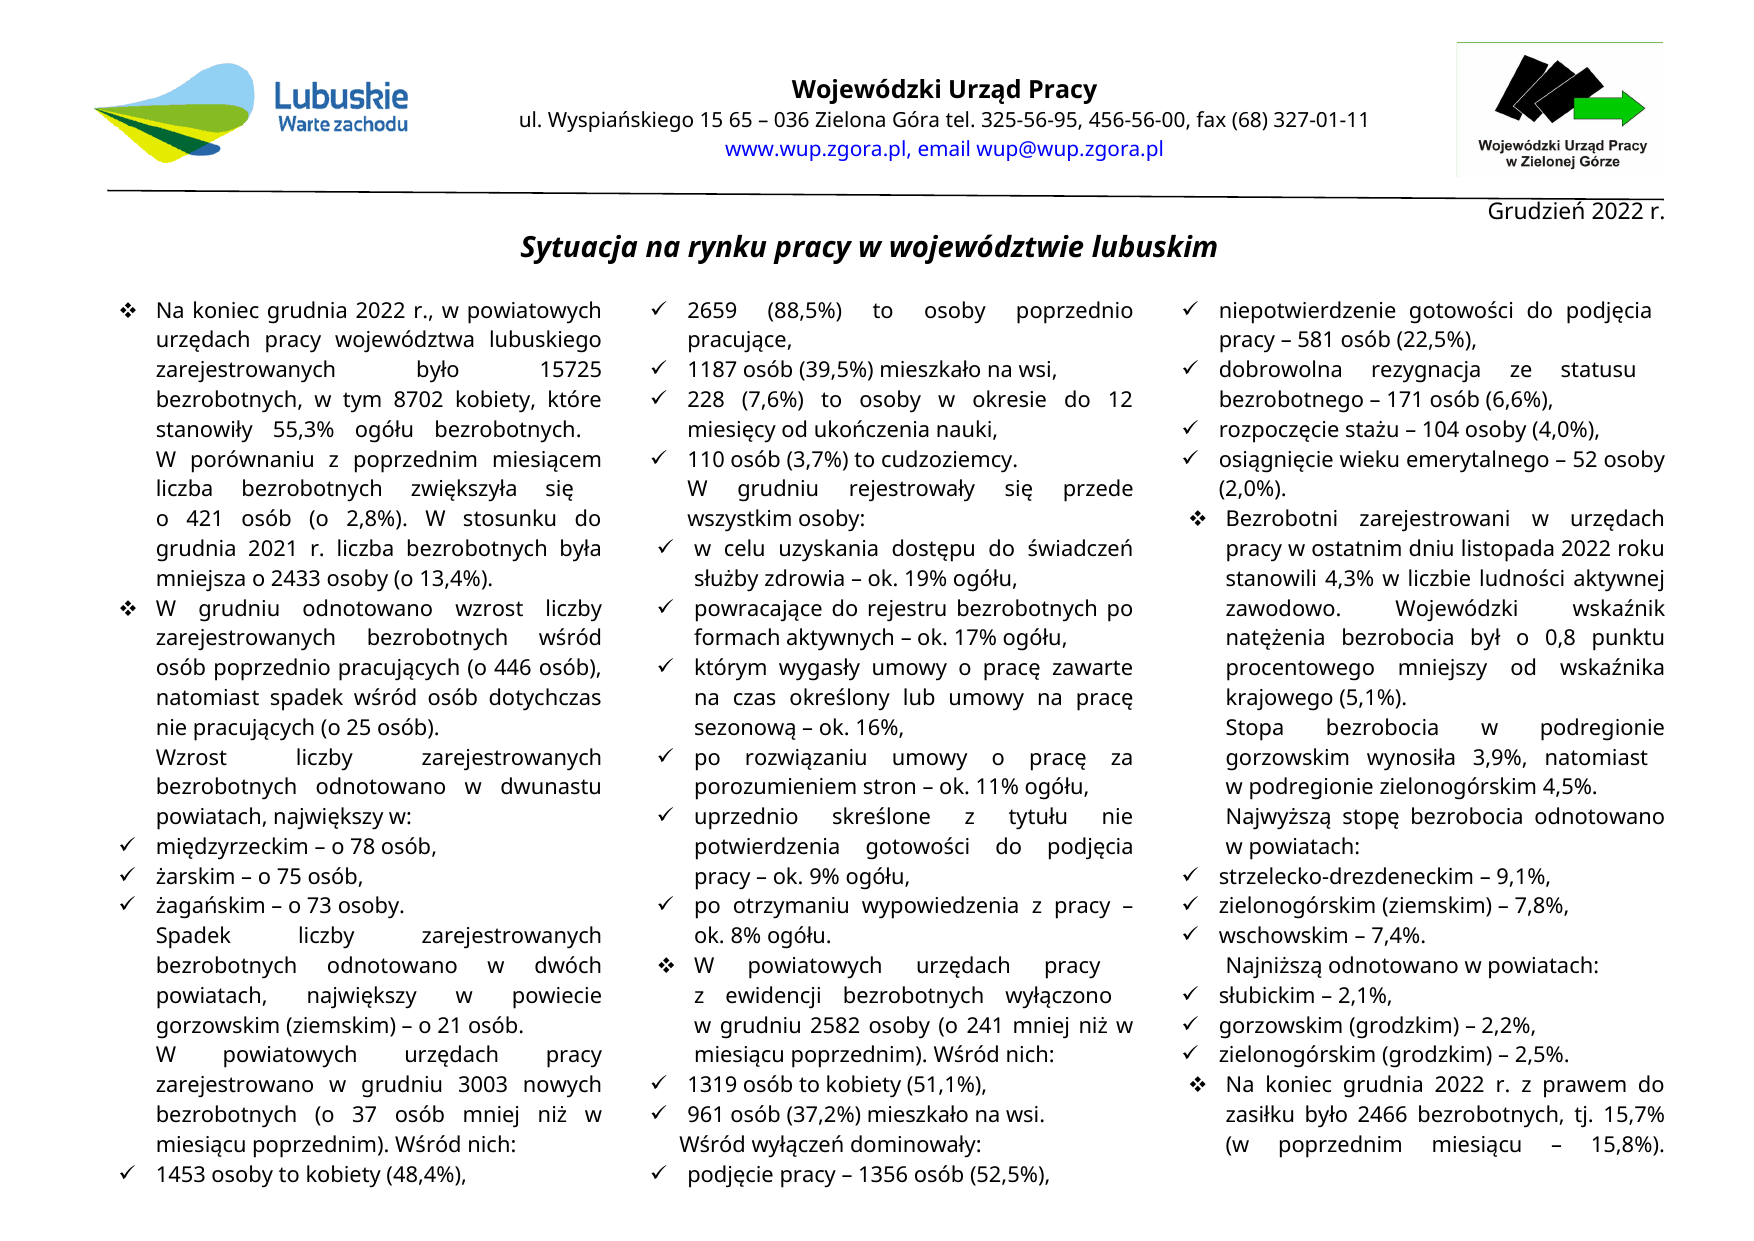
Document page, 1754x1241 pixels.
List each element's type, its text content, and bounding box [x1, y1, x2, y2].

list W grudniu odnotowano wzrost liczby zarejestrowanych bezrobotnych wśród osób poprzednio pracujących (o 446 osób), natomiast spadek wśród osób dotychczas nie pracujących (o 25 osób). [118, 592, 602, 741]
list po otrzymaniu wypowiedzenia z pracy – ok. 8% ogółu. [656, 890, 1134, 950]
list wschowskim – 7,4%. [1181, 920, 1665, 950]
text Stopa bezrobocia w podregionie gorzowskim wynosiła 3,9%, natomiast w podregionie zielonogórskim 4,5%. [1225, 712, 1665, 801]
list uprzednio skreślone z tytułu nie potwierdzenia gotowości do podjęcia pracy – ok. 9% ogółu, [656, 801, 1134, 890]
list Bezrobotni zarejestrowani w urzędach pracy w ostatnim dniu listopada 2022 roku stanowili 4,3% w liczbie ludności aktywnej zawodowo. Wojewódzki wskaźnik natężenia bezrobocia był o 0,8 punktu procentowego mniejszy od wskaźnika krajowego (5,1%). [1188, 503, 1665, 712]
text Najwyższą stopę bezrobocia odnotowano w powiatach: [1225, 801, 1665, 861]
text W grudniu rejestrowały się przede wszystkim osoby: [687, 473, 1134, 533]
list podjęcie pracy – 1356 osób (52,5%), [649, 1158, 1134, 1188]
list powracające do rejestru bezrobotnych po formach aktywnych – ok. 17% ogółu, [656, 592, 1134, 652]
list dobrowolna rezygnacja ze statusu bezrobotnego – 171 osób (6,6%), [1181, 354, 1665, 414]
list W powiatowych urzędach pracy z ewidencji bezrobotnych wyłączono w grudniu 2582 osoby (o 241 mniej niż w miesiącu poprzednim). Wśród nich: [656, 950, 1134, 1069]
list zielonogórskim (ziemskim) – 7,8%, [1181, 890, 1665, 920]
list 228 (7,6%) to osoby w okresie do 12 miesięcy od ukończenia nauki, [649, 384, 1134, 443]
list międzyrzeckim – o 78 osób, [118, 831, 602, 861]
list strzelecko-drezdeneckim – 9,1%, [1181, 861, 1665, 890]
list żarskim – o 75 osób, [118, 861, 602, 890]
list 2659 (88,5%) to osoby poprzednio pracujące, [649, 294, 1134, 354]
text Spadek liczby zarejestrowanych bezrobotnych odnotowano w dwóch powiatach, największy w powiecie gorzowskim (ziemskim) – o 21 osób. [156, 920, 602, 1039]
list żagańskim – o 73 osoby. [118, 890, 602, 920]
picture [70, 42, 445, 180]
list niepotwierdzenie gotowości do podjęcia pracy – 581 osób (22,5%), [1181, 294, 1665, 354]
list osiągnięcie wieku emerytalnego – 52 osoby (2,0%). [1181, 443, 1665, 503]
list gorzowskim (grodzkim) – 2,2%, [1181, 1009, 1665, 1039]
list 110 osób (3,7%) to cudzoziemcy. [649, 443, 1134, 473]
list 1453 osoby to kobiety (48,4%), [118, 1158, 602, 1188]
text W powiatowych urzędach pracy zarejestrowano w grudniu 3003 nowych bezrobotnych (o 37 osób mniej niż w miesiącu poprzednim). Wśród nich: [156, 1039, 602, 1158]
list w celu uzyskania dostępu do świadczeń służby zdrowia – ok. 19% ogółu, [656, 533, 1134, 592]
list 961 osób (37,2%) mieszkało na wsi. [649, 1099, 1134, 1129]
list którym wygasły umowy o pracę zawarte na czas określony lub umowy na pracę sezonową – ok. 16%, [656, 652, 1134, 741]
list 1187 osób (39,5%) mieszkało na wsi, [649, 354, 1134, 384]
list rozpoczęcie stażu – 104 osoby (4,0%), [1181, 414, 1665, 443]
subtitle Sytuacja na rynku pracy w województwie lubuskim [428, 226, 1314, 266]
list Na koniec grudnia 2022 r., w powiatowych urzędach pracy województwa lubuskiego zarejestrowanych było 15725 bezrobotnych, w tym 8702 kobiety, które stanowiły 55,3% ogółu bezrobotnych. W porównaniu z poprzednim miesiącem liczba bezrobotnych zwiększyła się o 421 osób (o 2,8%). W stosunku do grudnia 2021 r. liczba bezrobotnych była mniejsza o 2433 osoby (o 13,4%). [118, 294, 602, 592]
text Wzrost liczby zarejestrowanych bezrobotnych odnotowano w dwunastu powiatach, największy w: [156, 741, 602, 831]
text Wśród wyłączeń dominowały: [649, 1129, 1134, 1158]
list 1319 osób to kobiety (51,1%), [649, 1069, 1134, 1099]
list zielonogórskim (grodzkim) – 2,5%. [1181, 1039, 1665, 1069]
list po rozwiązaniu umowy o pracę za porozumieniem stron – ok. 11% ogółu, [656, 741, 1134, 801]
text Najniższą odnotowano w powiatach: [1181, 950, 1665, 980]
text Grudzień 2022 r. [118, 70, 1665, 226]
list słubickim – 2,1%, [1181, 980, 1665, 1009]
